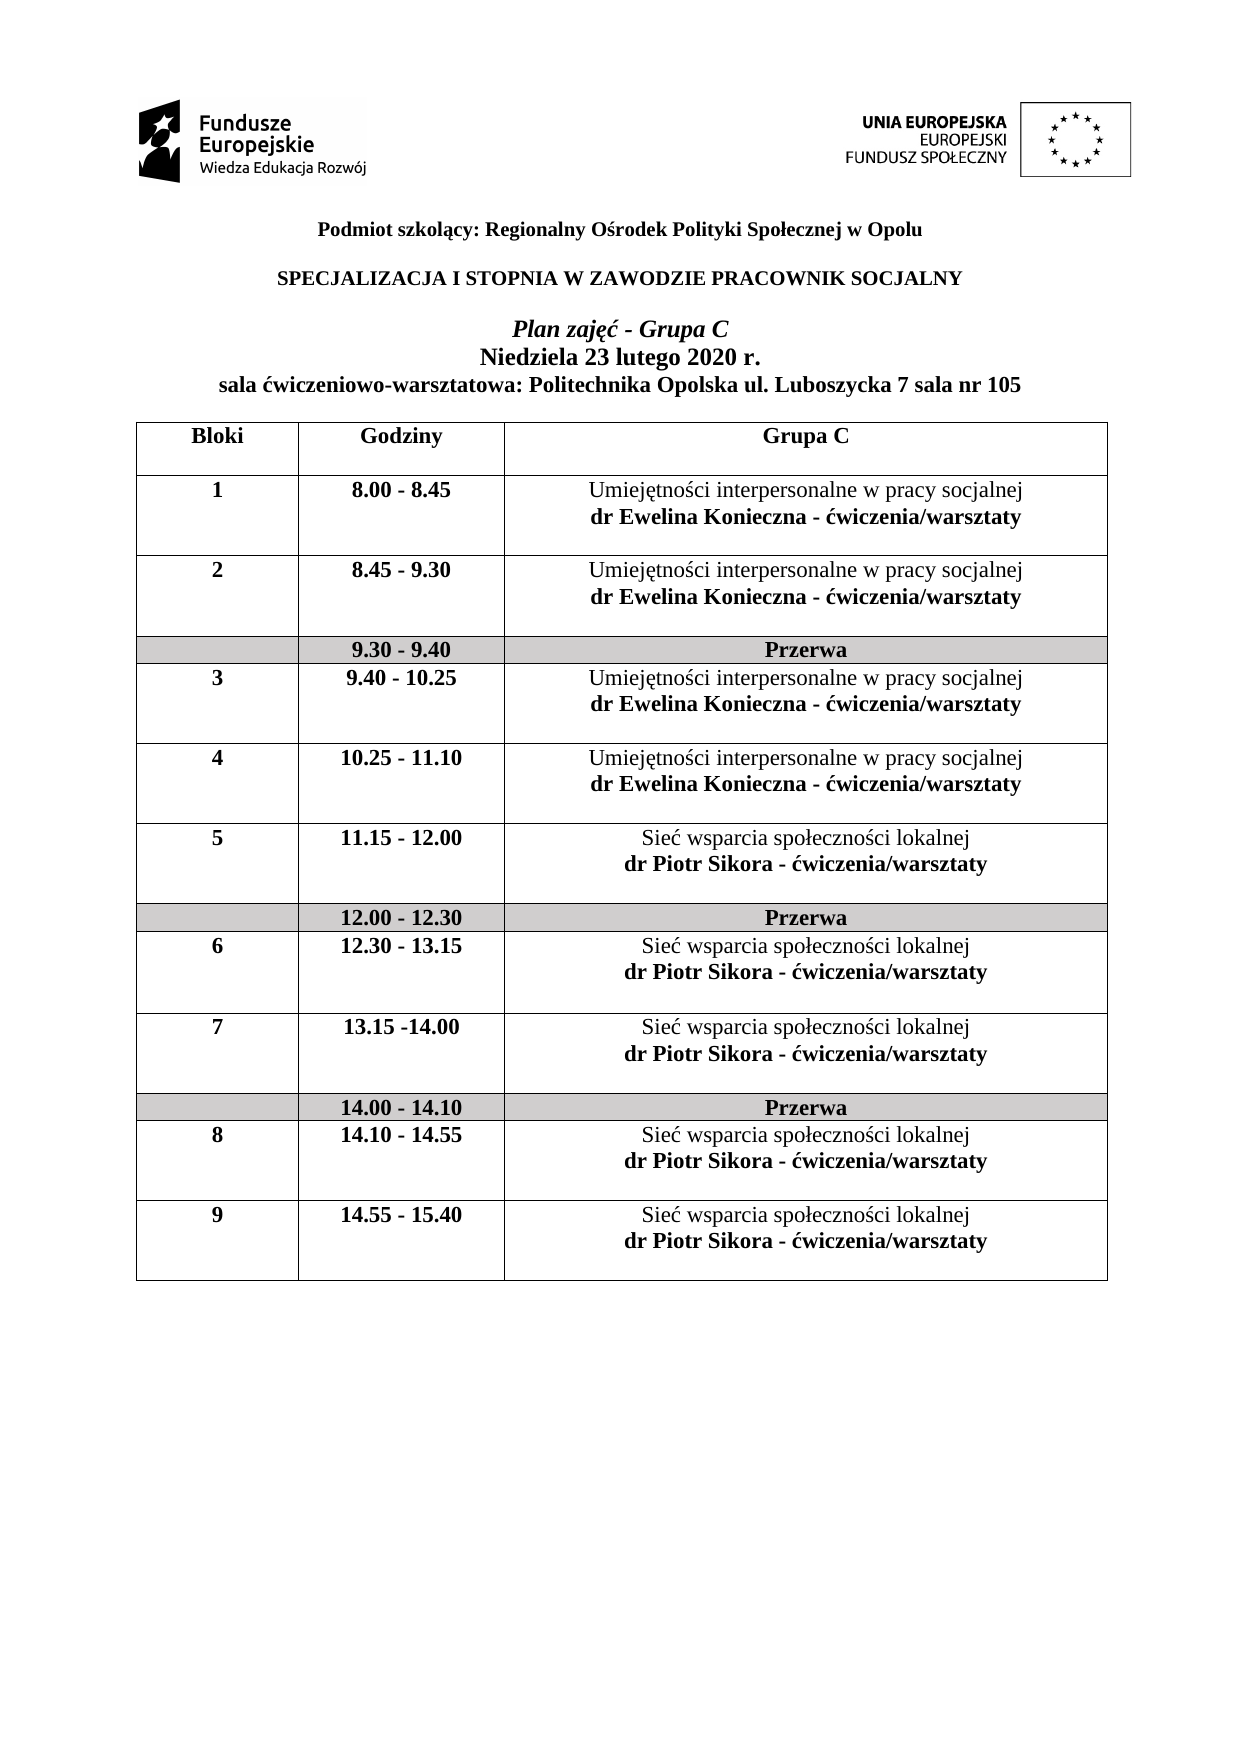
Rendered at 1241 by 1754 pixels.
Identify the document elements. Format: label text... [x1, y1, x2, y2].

text Podmiot szkolący: Regionalny Ośrodek Polityki Społecznej w Opolu [148, 217, 1092, 241]
table_cell Umiejętności interpersonalne w pracy socjalnej dr Ewelina Konieczna - ćwiczenia/warsztaty [505, 744, 1107, 823]
table_cell [137, 904, 298, 931]
table_cell 3 [137, 664, 298, 743]
table_cell Sieć wsparcia społeczności lokalnej dr Piotr Sikora - ćwiczenia/warsztaty [505, 824, 1107, 903]
table_cell [137, 1094, 298, 1120]
table_cell 6 [137, 932, 298, 1012]
table_cell 14.55 - 15.40 [299, 1201, 504, 1280]
table_cell [137, 637, 298, 663]
table_cell Umiejętności interpersonalne w pracy socjalnej dr Ewelina Konieczna - ćwiczenia/warsztaty [505, 556, 1107, 636]
text Plan zajęć - Grupa C [148, 314, 1092, 342]
table_cell Przerwa [505, 637, 1107, 663]
table_cell Sieć wsparcia społeczności lokalnej dr Piotr Sikora - ćwiczenia/warsztaty [505, 1201, 1107, 1280]
text sala ćwiczeniowo-warsztatowa: Politechnika Opolska ul. Luboszycka 7 sala nr 105 [148, 371, 1092, 397]
table_cell 13.15 -14.00 [299, 1014, 504, 1092]
table_header Grupa C [505, 423, 1107, 475]
table_cell 8.45 - 9.30 [299, 556, 504, 636]
table_cell 9.40 - 10.25 [299, 664, 504, 743]
table_cell 10.25 - 11.10 [299, 744, 504, 823]
table_header Godziny [299, 423, 504, 475]
text Niedziela 23 lutego 2020 r. [148, 342, 1092, 371]
table_cell Przerwa [505, 904, 1107, 931]
table_cell 1 [137, 476, 298, 555]
table_cell Sieć wsparcia społeczności lokalnej dr Piotr Sikora - ćwiczenia/warsztaty [505, 932, 1107, 1012]
table_cell 7 [137, 1014, 298, 1092]
table_cell Umiejętności interpersonalne w pracy socjalnej dr Ewelina Konieczna - ćwiczenia/warsztaty [505, 476, 1107, 555]
table_cell Sieć wsparcia społeczności lokalnej dr Piotr Sikora - ćwiczenia/warsztaty [505, 1014, 1107, 1092]
table_cell 8 [137, 1121, 298, 1200]
text SPECJALIZACJA I STOPNIA W ZAWODZIE PRACOWNIK SOCJALNY [148, 266, 1092, 289]
table_cell 9.30 - 9.40 [299, 637, 504, 663]
table_cell 5 [137, 824, 298, 903]
table_cell 8.00 - 8.45 [299, 476, 504, 555]
table_header Bloki [137, 423, 298, 475]
picture [137, 97, 368, 186]
table_cell 4 [137, 744, 298, 823]
table_cell 14.10 - 14.55 [299, 1121, 504, 1200]
table_cell Umiejętności interpersonalne w pracy socjalnej dr Ewelina Konieczna - ćwiczenia/warsztaty [505, 664, 1107, 743]
table_cell 12.30 - 13.15 [299, 932, 504, 1012]
table_cell Przerwa [505, 1094, 1107, 1120]
table_cell 2 [137, 556, 298, 636]
table_cell Sieć wsparcia społeczności lokalnej dr Piotr Sikora - ćwiczenia/warsztaty [505, 1121, 1107, 1200]
table_cell 12.00 - 12.30 [299, 904, 504, 931]
table_cell 14.00 - 14.10 [299, 1094, 504, 1120]
picture [842, 97, 1135, 181]
table_cell 9 [137, 1201, 298, 1280]
table_cell 11.15 - 12.00 [299, 824, 504, 903]
